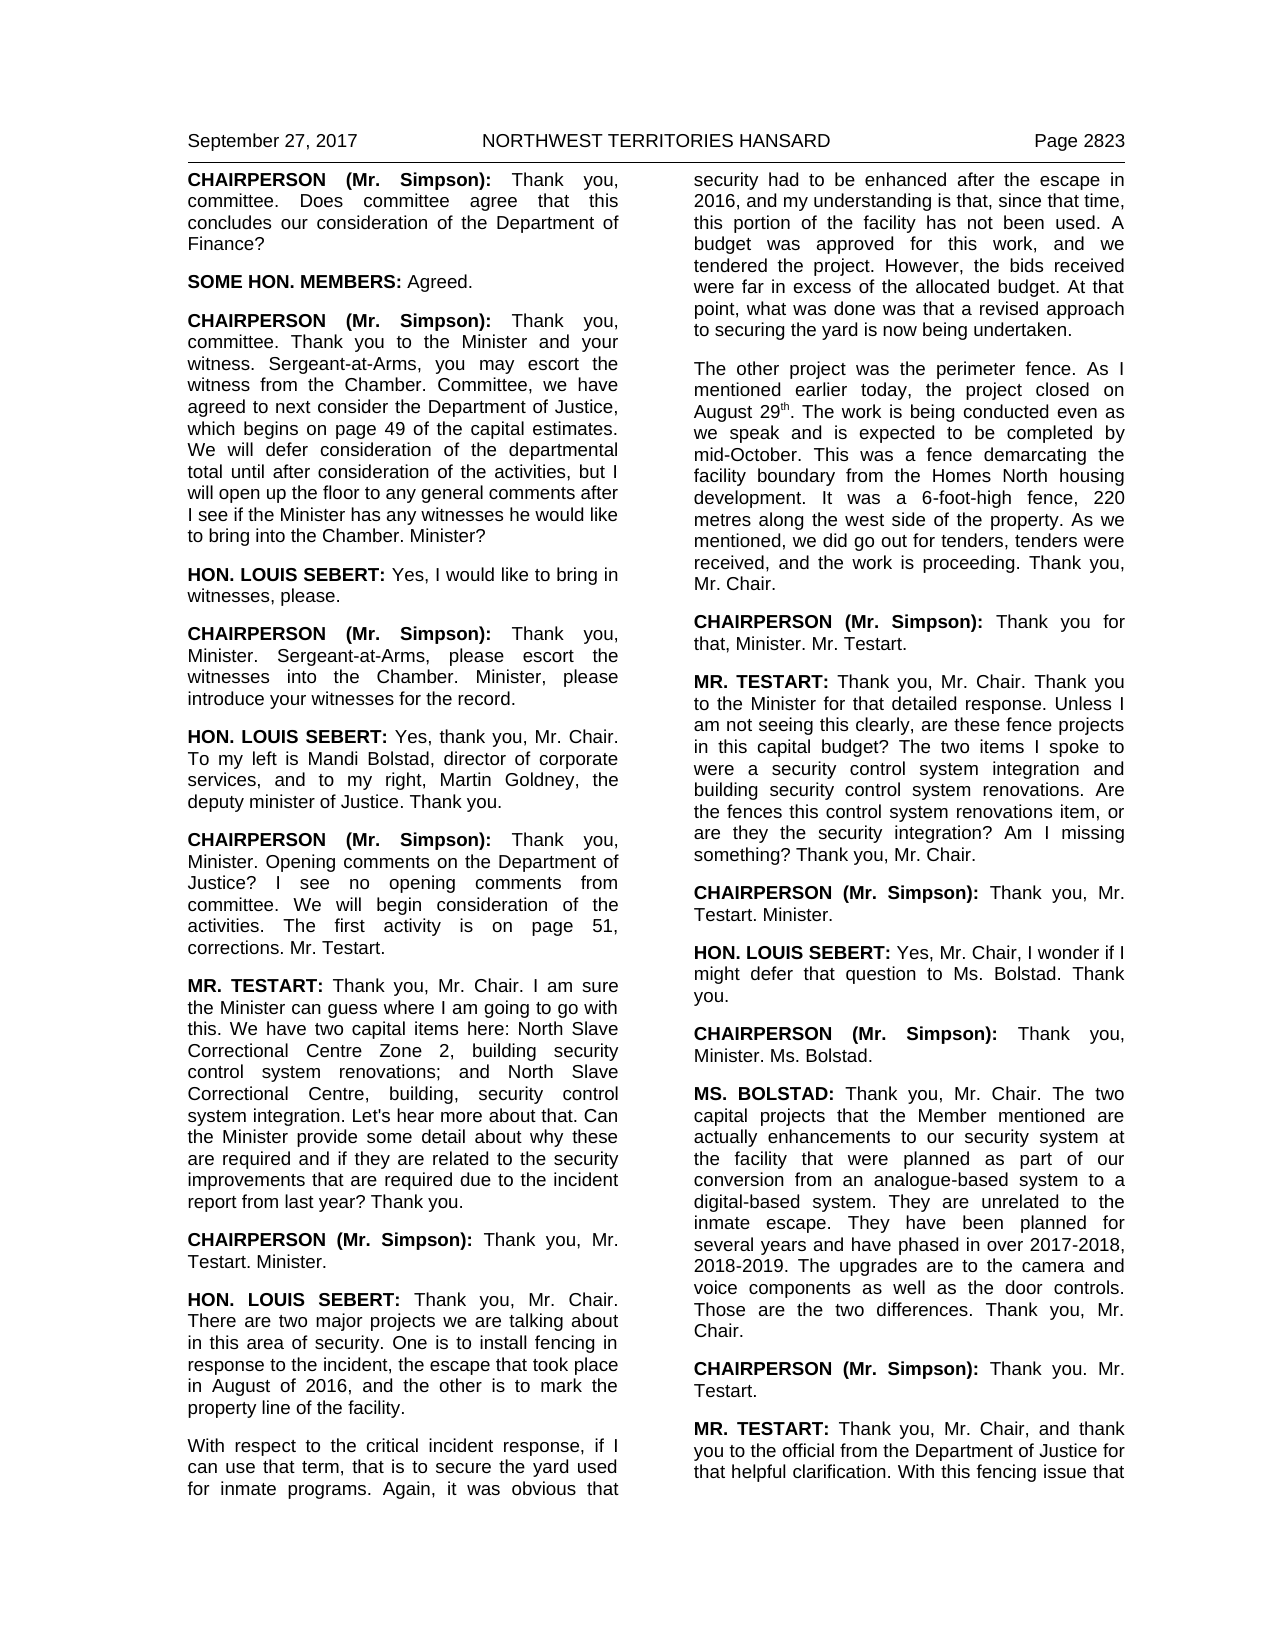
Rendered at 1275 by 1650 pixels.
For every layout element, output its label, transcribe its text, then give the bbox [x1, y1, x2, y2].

text MR. TESTART: Thank you, Mr. Chair. I am sure the Minister can guess where I am going to go with this. We have two capital items here: North Slave Correctional Centre Zone 2, building security control system renovations; and North Slave Correctional Centre, building, security control system integration. Let's hear more about that. Can the Minister provide some detail about why these are required and if they are related to the security improvements that are required due to the incident report from last year? Thank you. [187, 975, 619, 1212]
text With respect to the critical incident response, if I can use that term, that is to secure the yard used for inmate programs. Again, it was obvious that security had to be enhanced after the escape in 2016, and my understanding is that, since that time, this portion of the facility has not been used. A budget was approved for this work, and we tendered the project. However, the bids received were far in excess of the allocated budget. At that point, what was done was that a revised approach to securing the yard is now being undertaken. [694, 168, 1125, 341]
text SOME HON. MEMBERS: Agreed. [187, 271, 619, 293]
text CHAIRPERSON (Mr. Simpson): Thank you, Minister. Sergeant-at-Arms, please escort the witnesses into the Chamber. Minister, please introduce your witnesses for the record. [187, 623, 619, 709]
text CHAIRPERSON (Mr. Simpson): Thank you. Mr. Testart. [694, 1358, 1125, 1401]
text CHAIRPERSON (Mr. Simpson): Thank you, Mr. Testart. Minister. [187, 1229, 619, 1272]
text CHAIRPERSON (Mr. Simpson): Thank you, Minister. Ms. Bolstad. [694, 1023, 1125, 1066]
text HON. LOUIS SEBERT: Thank you, Mr. Chair. There are two major projects we are talking about in this area of security. One is to install fencing in response to the incident, the escape that took place in August of 2016, and the other is to mark the property line of the facility. [187, 1289, 619, 1418]
text MS. BOLSTAD: Thank you, Mr. Chair. The two capital projects that the Member mentioned are actually enhancements to our security system at the facility that were planned as part of our conversion from an analogue-based system to a digital-based system. They are unrelated to the inmate escape. They have been planned for several years and have phased in over 2017-2018, 2018-2019. The upgrades are to the camera and voice components as well as the door controls. Those are the two differences. Thank you, Mr. Chair. [694, 1083, 1125, 1342]
text HON. LOUIS SEBERT: Yes, thank you, Mr. Chair. To my left is Mandi Bolstad, director of corporate services, and to my right, Martin Goldney, the deputy minister of Justice. Thank you. [187, 726, 619, 812]
text CHAIRPERSON (Mr. Simpson): Thank you for that, Minister. Mr. Testart. [694, 611, 1125, 654]
text CHAIRPERSON (Mr. Simpson): Thank you, committee. Does committee agree that this concludes our consideration of the Department of Finance? [187, 168, 619, 254]
text MR. TESTART: Thank you, Mr. Chair. Thank you to the Minister for that detailed response. Unless I am not seeing this clearly, are these fence projects in this capital budget? The two items I spoke to were a security control system integration and building security control system renovations. Are the fences this control system renovations item, or are they the security integration? Am I missing something? Thank you, Mr. Chair. [694, 671, 1125, 865]
text HON. LOUIS SEBERT: Yes, Mr. Chair, I wonder if I might defer that question to Ms. Bolstad. Thank you. [694, 942, 1125, 1006]
text CHAIRPERSON (Mr. Simpson): Thank you, Mr. Testart. Minister. [694, 882, 1125, 925]
text CHAIRPERSON (Mr. Simpson): Thank you, Minister. Opening comments on the Department of Justice? I see no opening comments from committee. We will begin consideration of the activities. The first activity is on page 51, corrections. Mr. Testart. [187, 829, 619, 958]
text CHAIRPERSON (Mr. Simpson): Thank you, committee. Thank you to the Minister and your witness. Sergeant-at-Arms, you may escort the witness from the Chamber. Committee, we have agreed to next consider the Department of Justice, which begins on page 49 of the capital estimates. We will defer consideration of the departmental total until after consideration of the activities, but I will open up the floor to any general comments after I see if the Minister has any witnesses he would like to bring into the Chamber. Minister? [187, 309, 619, 547]
text The other project was the perimeter fence. As I mentioned earlier today, the project closed on August 29th. The work is being conducted even as we speak and is expected to be completed by mid-October. This was a fence demarcating the facility boundary from the Homes North housing development. It was a 6-foot-high fence, 220 metres along the west side of the property. As we mentioned, we did go out for tenders, tenders were received, and the work is proceeding. Thank you, Mr. Chair. [694, 357, 1125, 595]
text HON. LOUIS SEBERT: Yes, I would like to bring in witnesses, please. [187, 563, 619, 606]
